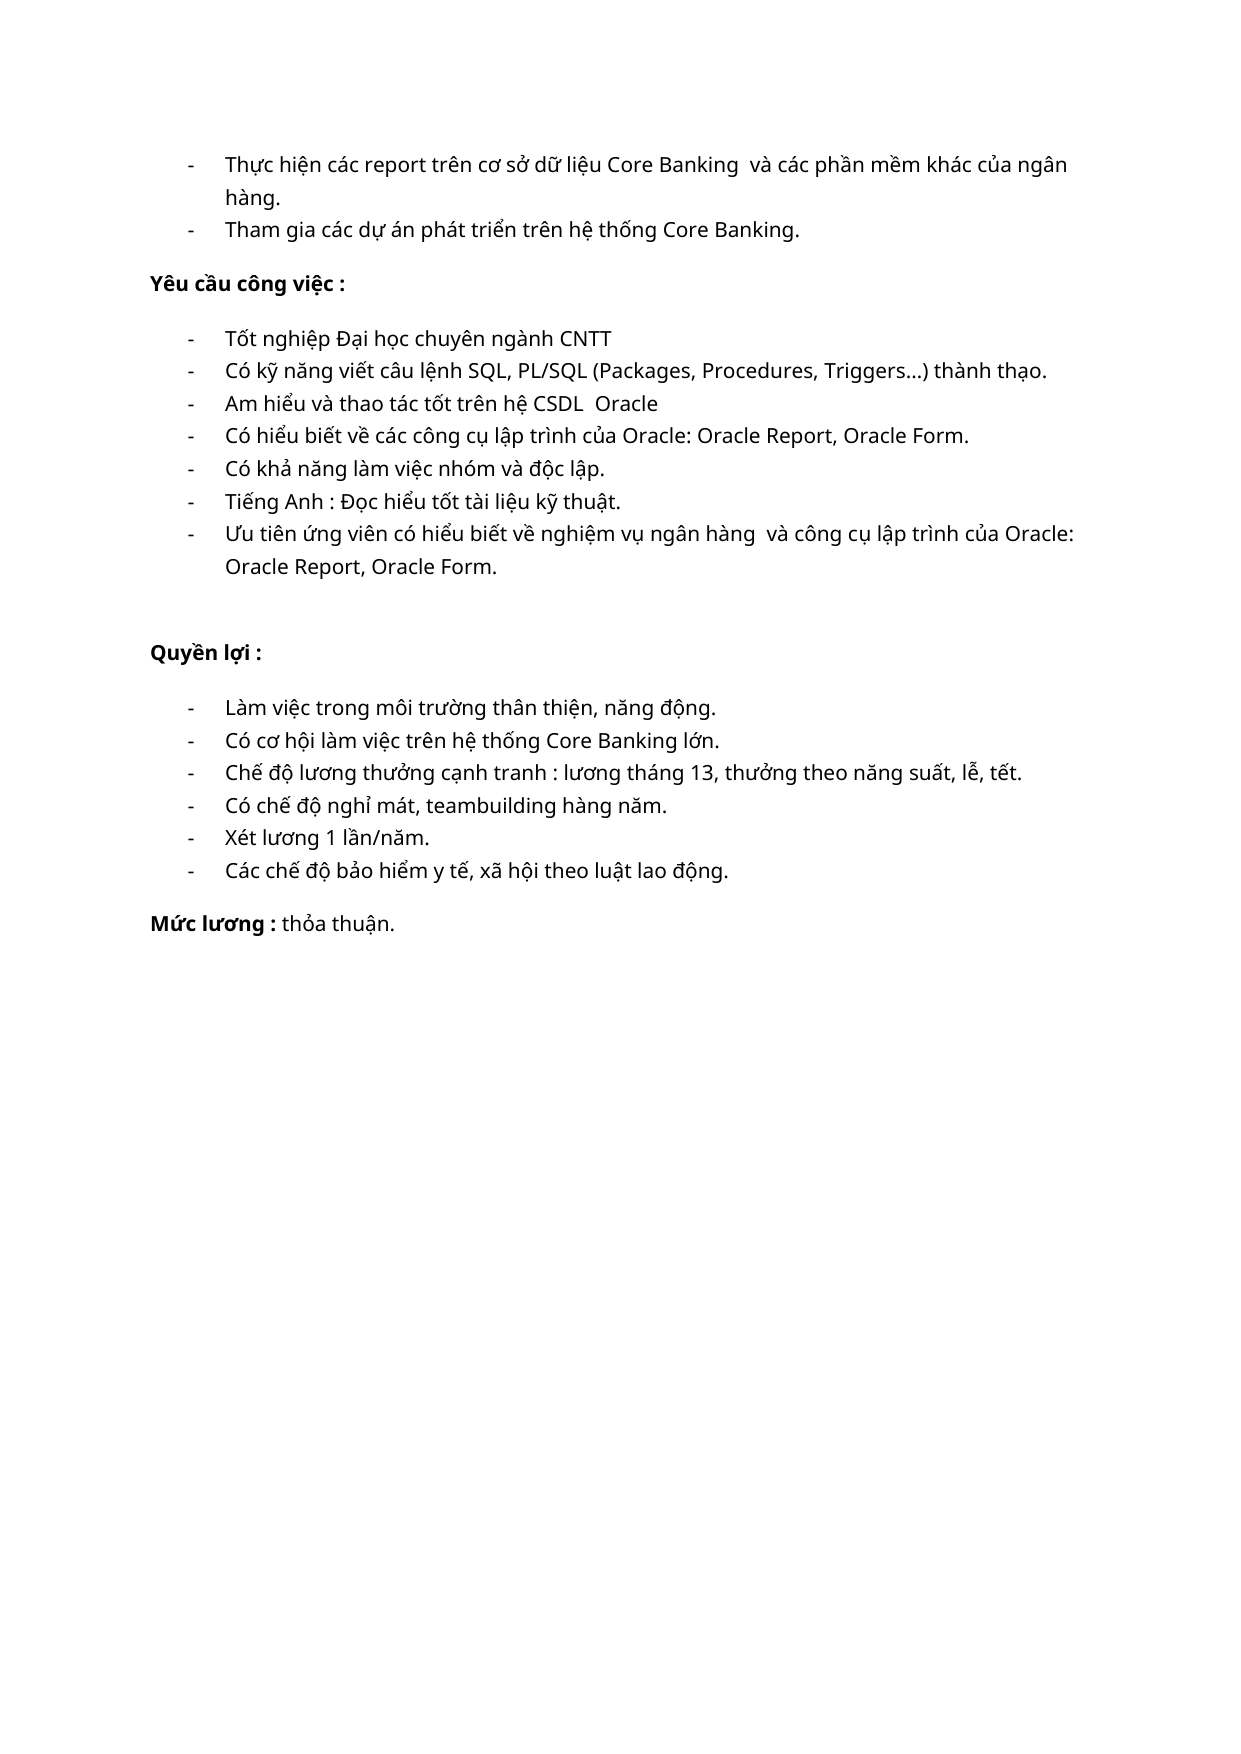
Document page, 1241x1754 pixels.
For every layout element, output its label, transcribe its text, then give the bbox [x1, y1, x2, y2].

list Các chế độ bảo hiểm y tế, xã hội theo luật lao động. [187, 856, 1090, 884]
list Thực hiện các report trên cơ sở dữ liệu Core Banking và các phần mềm khác của ngân hàng. [187, 150, 1090, 211]
list Có khả năng làm việc nhóm và độc lập. [187, 454, 1090, 483]
text Quyền lợi : [150, 638, 1090, 666]
list Tiếng Anh : Đọc hiểu tốt tài liệu kỹ thuật. [187, 487, 1090, 515]
list Có hiểu biết về các công cụ lập trình của Oracle: Oracle Report, Oracle Form. [187, 422, 1090, 450]
list Tham gia các dự án phát triển trên hệ thống Core Banking. [187, 215, 1090, 244]
list Có kỹ năng viết câu lệnh SQL, PL/SQL (Packages, Procedures, Triggers…) thành thạo. [187, 356, 1090, 385]
list Chế độ lương thưởng cạnh tranh : lương tháng 13, thưởng theo năng suất, lễ, tết. [187, 758, 1090, 787]
list Am hiểu và thao tác tốt trên hệ CSDL Oracle [187, 389, 1090, 417]
list Có chế độ nghỉ mát, teambuilding hàng năm. [187, 791, 1090, 819]
list Xét lương 1 lần/năm. [187, 823, 1090, 852]
list Làm việc trong môi trường thân thiện, năng động. [187, 693, 1090, 722]
list Tốt nghiệp Đại học chuyên ngành CNTT [187, 324, 1090, 352]
text Mức lương : thỏa thuận. [150, 909, 1090, 938]
list Ưu tiên ứng viên có hiểu biết về nghiệm vụ ngân hàng và công cụ lập trình của Oracle: Oracle Report, Oracle Form. [187, 519, 1090, 580]
text Yêu cầu công việc : [150, 269, 1090, 297]
list Có cơ hội làm việc trên hệ thống Core Banking lớn. [187, 726, 1090, 754]
